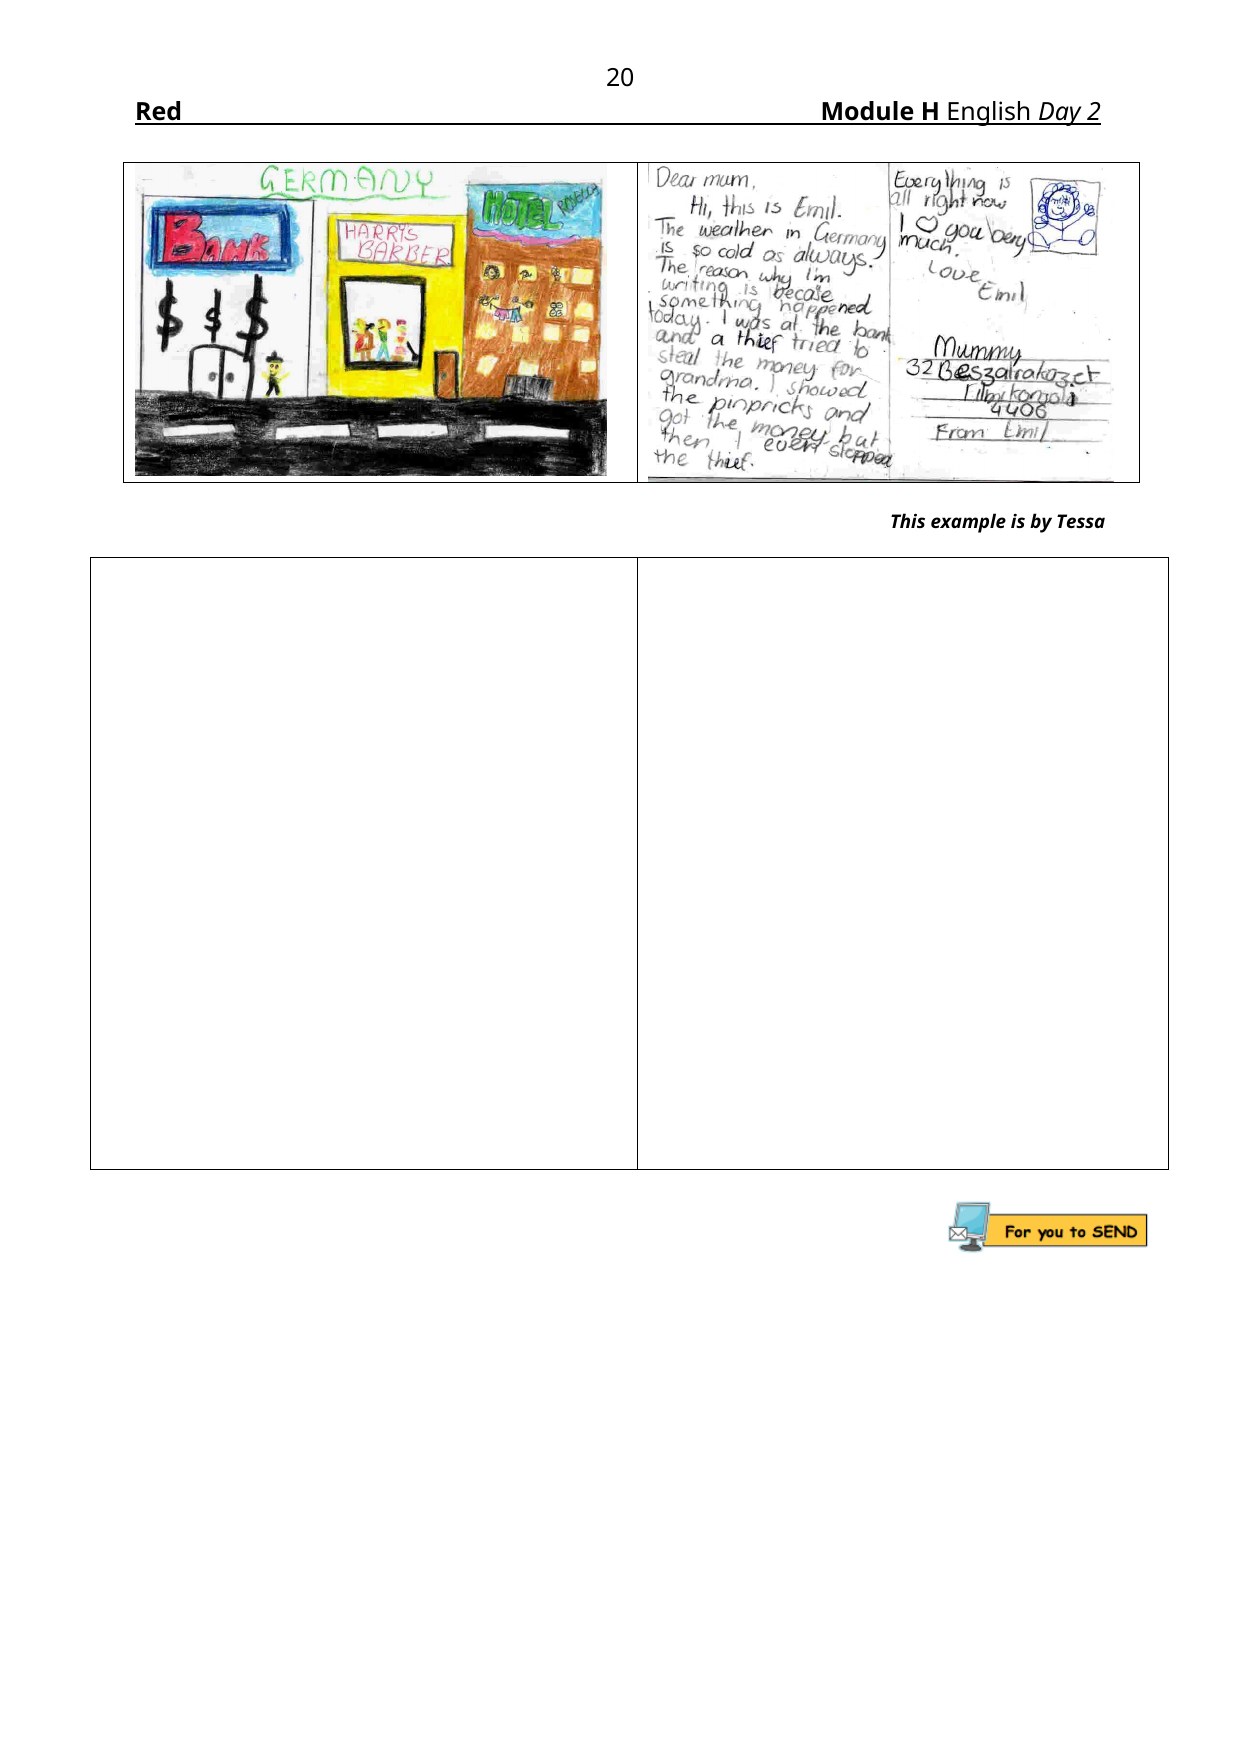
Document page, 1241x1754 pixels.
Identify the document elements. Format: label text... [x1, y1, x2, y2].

picture [135, 163, 607, 476]
text This example is by Tessa [135, 509, 1105, 534]
picture [928, 1187, 1163, 1268]
table_header [91, 558, 637, 1169]
table_header [638, 558, 1168, 1169]
picture [648, 163, 1114, 482]
table_header [638, 163, 648, 482]
table_header [124, 163, 637, 482]
table_header [1114, 163, 1139, 482]
